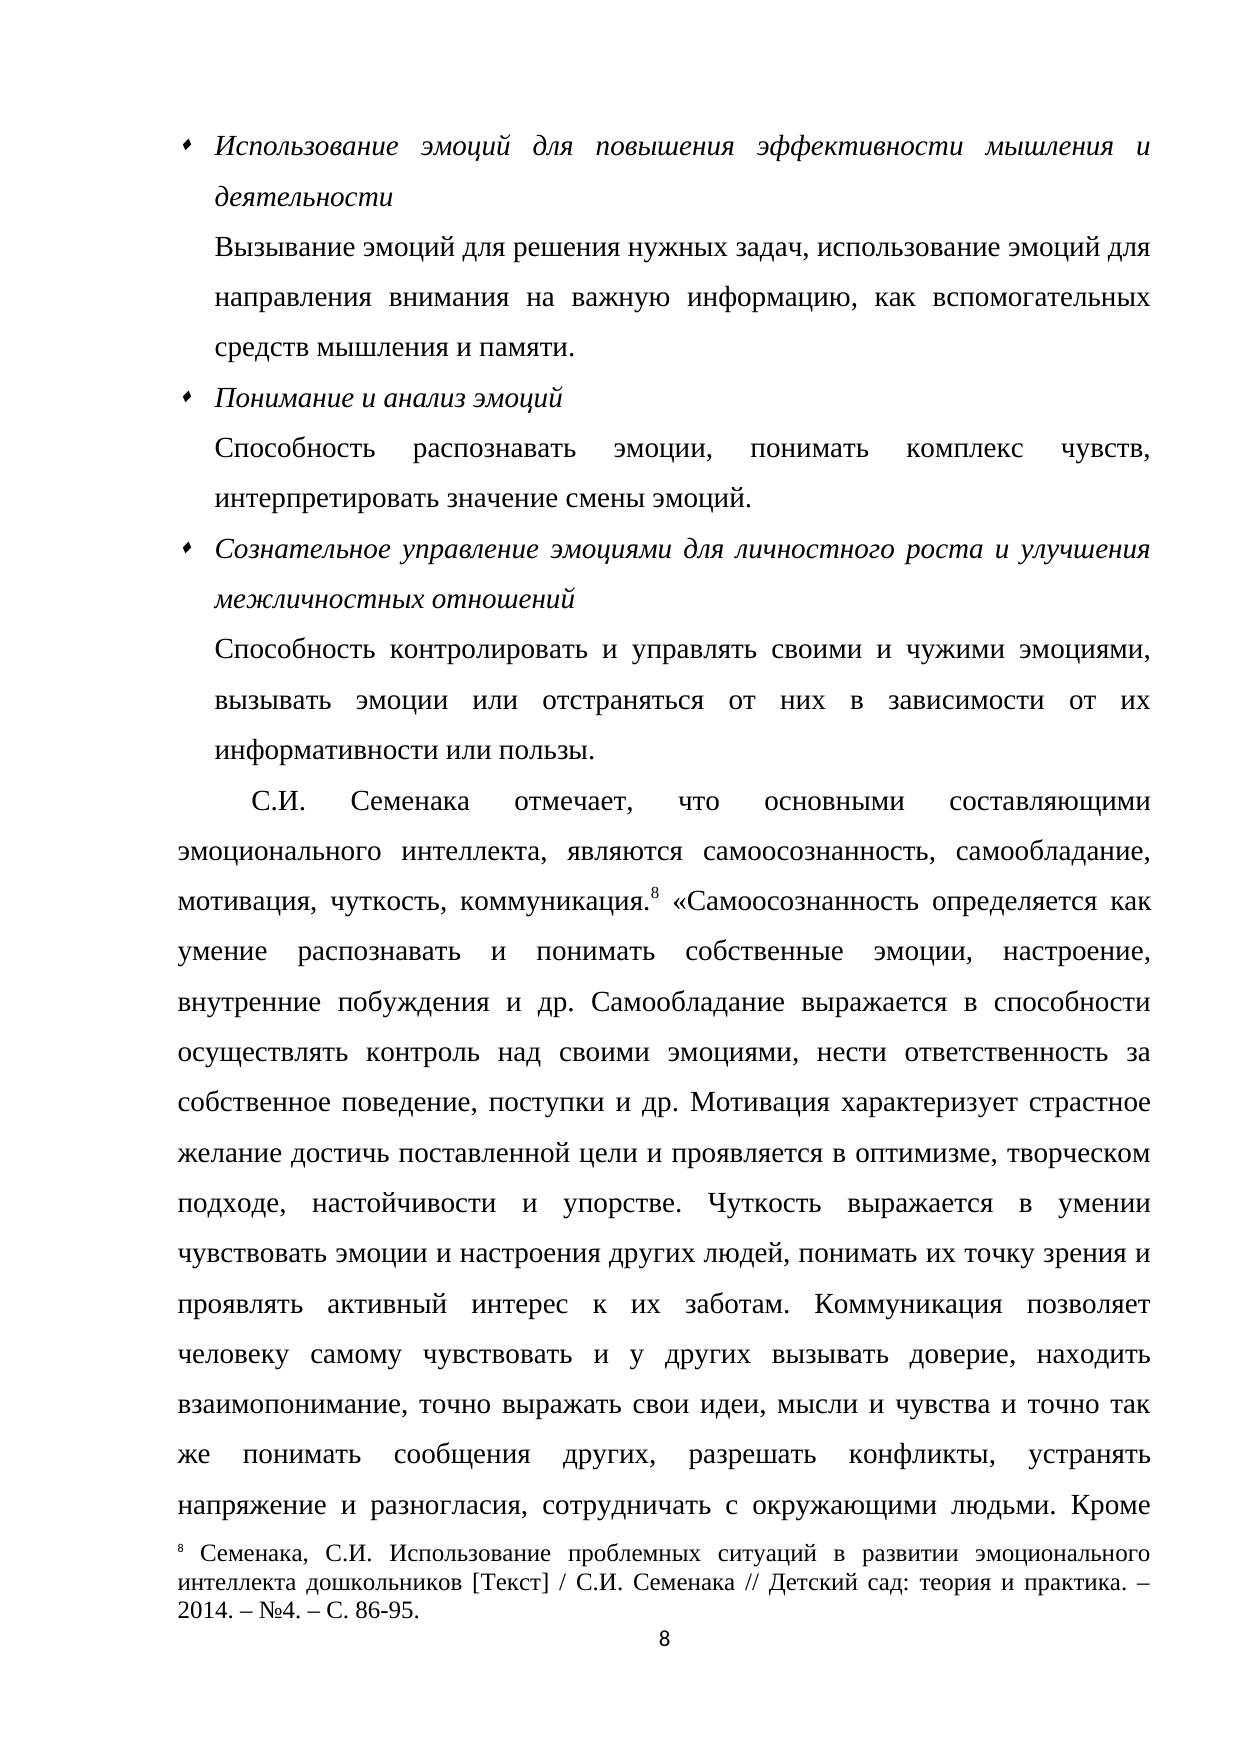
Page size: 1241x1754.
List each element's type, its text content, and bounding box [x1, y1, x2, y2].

list Способность контролировать и управлять своими и чужими эмоциями, вызывать эмоции или отстраняться от них в зависимости от их информативности или пользы. [214, 632, 1152, 766]
list Использование эмоций для повышения эффективности мышления и деятельности [177, 128, 1152, 212]
list Сознательное управление эмоциями для личностного роста и улучшения межличностных отношений [177, 531, 1152, 615]
list Способность распознавать эмоции, понимать комплекс чувств, интерпретировать значение смены эмоций. [214, 430, 1152, 514]
list Вызывание эмоций для решения нужных задач, использование эмоций для направления внимания на важную информацию, как вспомогательных средств мышления и памяти. [214, 229, 1152, 363]
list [177, 783, 1152, 1521]
list Понимание и анализ эмоций [177, 380, 1152, 413]
